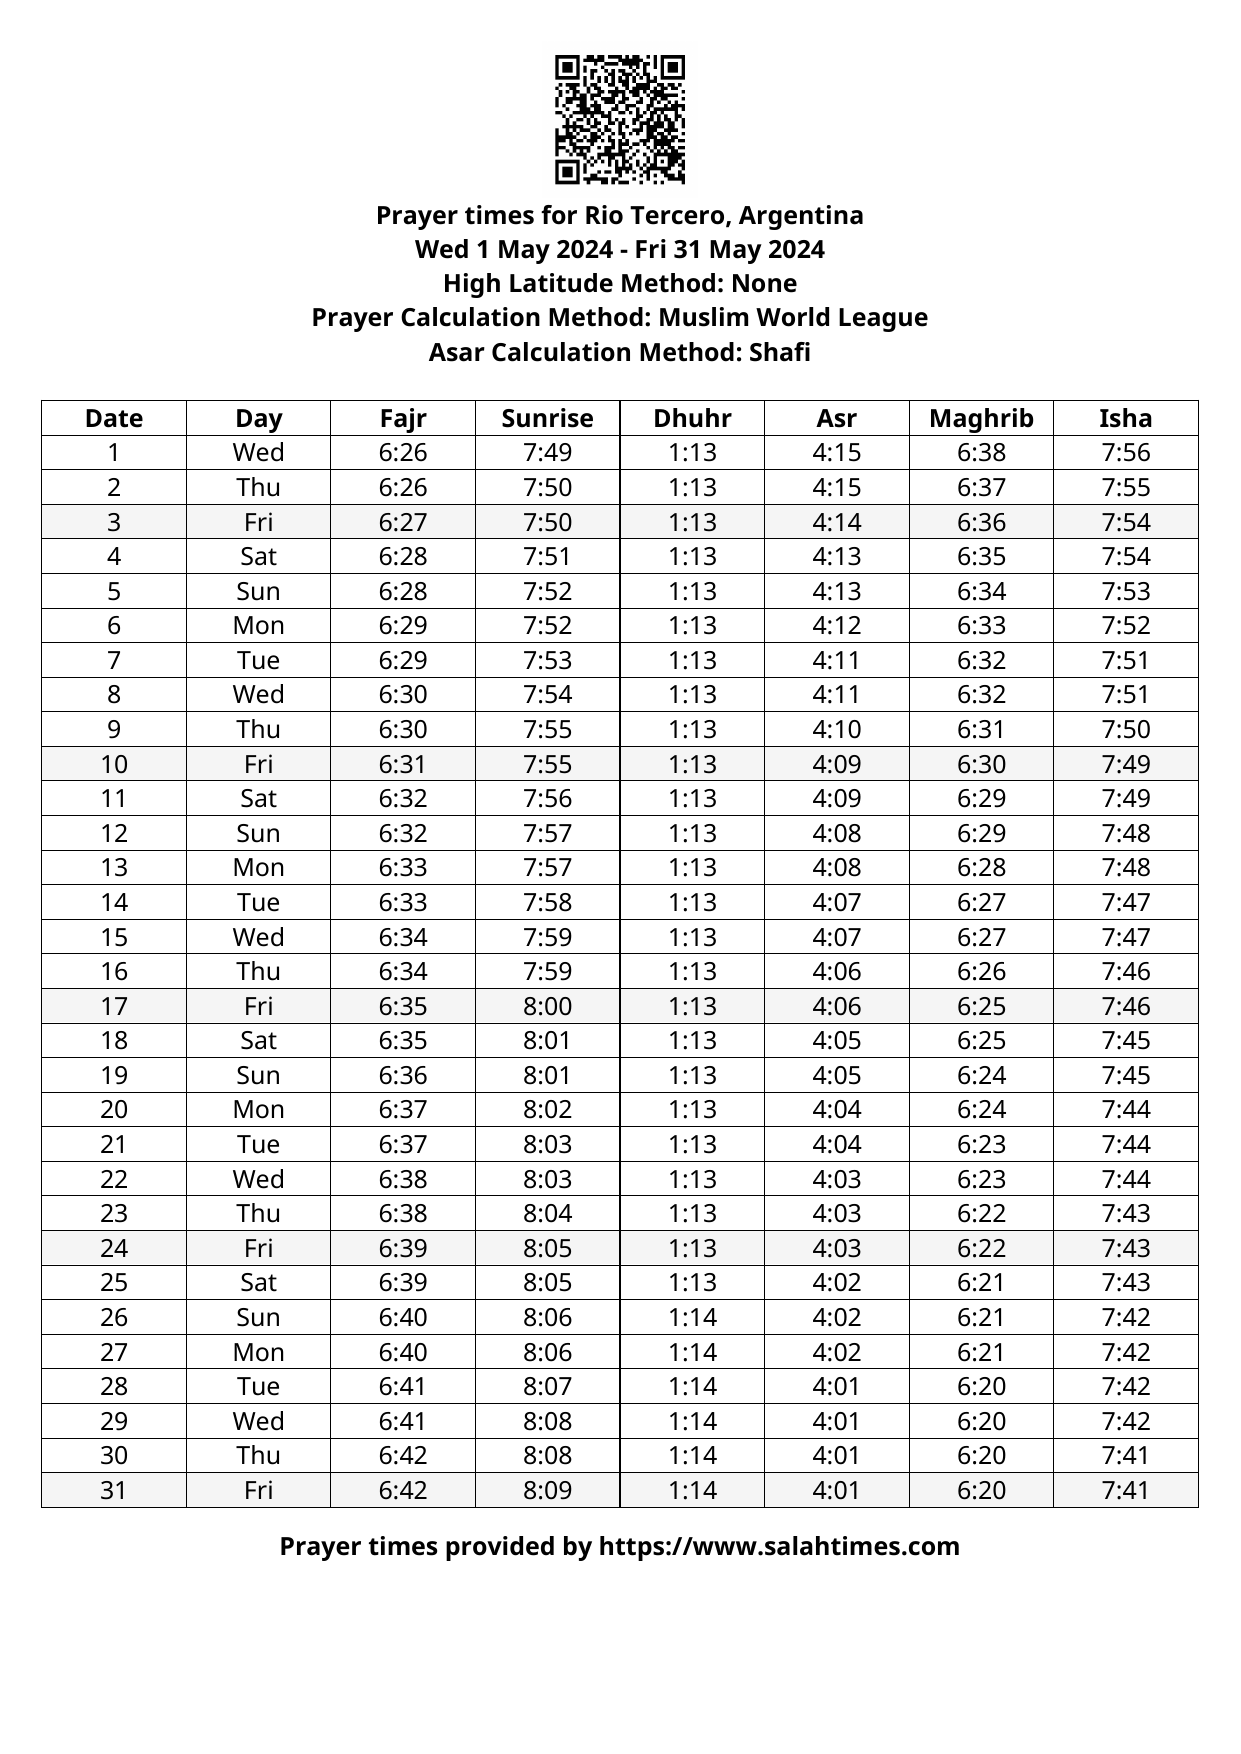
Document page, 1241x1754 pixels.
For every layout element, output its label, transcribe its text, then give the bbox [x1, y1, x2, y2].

table_cell 4 [42, 539, 186, 573]
table_cell 6:20 [910, 1369, 1053, 1403]
table_cell 6:21 [910, 1300, 1053, 1334]
table_cell 21 [42, 1127, 186, 1161]
table_cell 8:01 [476, 1058, 619, 1092]
table_cell 8:02 [476, 1093, 619, 1126]
table_header Dhuhr [621, 401, 764, 434]
table_cell 8:03 [476, 1127, 619, 1161]
table_cell 3 [42, 505, 186, 538]
table_cell 4:14 [765, 505, 909, 538]
table_cell 6:28 [910, 851, 1053, 884]
text Prayer times for Rio Tercero, Argentina [42, 198, 1198, 232]
table_cell 4:02 [765, 1300, 909, 1334]
table_cell 1:13 [621, 1024, 764, 1057]
table_cell 4:09 [765, 747, 909, 780]
table_cell 6:29 [331, 609, 475, 642]
table_cell Sun [187, 574, 330, 607]
table_cell 7:44 [1054, 1093, 1198, 1126]
table_cell 1:13 [621, 1162, 764, 1195]
table_cell 7:44 [1054, 1162, 1198, 1195]
table_cell 6:30 [910, 747, 1053, 780]
table_cell 4:15 [765, 436, 909, 469]
table_cell 1:13 [621, 1093, 764, 1126]
table_cell 1:14 [621, 1300, 764, 1334]
table_cell 6:32 [331, 816, 475, 849]
table_cell 6:39 [331, 1231, 475, 1264]
table_cell 6:22 [910, 1231, 1053, 1264]
table_cell 7:42 [1054, 1335, 1198, 1368]
picture [542, 41, 699, 198]
table_cell 1:14 [621, 1335, 764, 1368]
table_cell 7:48 [1054, 851, 1198, 884]
table_cell 8:08 [476, 1439, 619, 1472]
table_cell Thu [187, 712, 330, 746]
table_cell 6:27 [910, 920, 1053, 953]
table_cell 1:14 [621, 1473, 764, 1507]
table_cell 4:02 [765, 1335, 909, 1368]
table_cell 7:55 [476, 712, 619, 746]
text Asar Calculation Method: Shafi [42, 334, 1198, 368]
table_cell 7:43 [1054, 1196, 1198, 1230]
table_cell 4:05 [765, 1024, 909, 1057]
text Prayer times provided by https://www.salahtimes.com [42, 1528, 1198, 1563]
table_cell 7:57 [476, 816, 619, 849]
table_cell 22 [42, 1162, 186, 1195]
table_cell 6:29 [910, 816, 1053, 849]
table_header Asr [765, 401, 909, 434]
table_cell 4:01 [765, 1473, 909, 1507]
table_cell 6:37 [331, 1093, 475, 1126]
table_cell Sat [187, 781, 330, 815]
table_cell 6:36 [910, 505, 1053, 538]
table_header Isha [1054, 401, 1198, 434]
table_cell 10 [42, 747, 186, 780]
table_cell 7:41 [1054, 1473, 1198, 1507]
table_cell 8:06 [476, 1335, 619, 1368]
table_cell 6:26 [910, 954, 1053, 988]
table_cell 6:24 [910, 1093, 1053, 1126]
table_cell 8:06 [476, 1300, 619, 1334]
table_cell 6:29 [331, 643, 475, 677]
table_cell 6:41 [331, 1369, 475, 1403]
table_cell 7:49 [1054, 781, 1198, 815]
table_cell 7:47 [1054, 920, 1198, 953]
table_cell 6:33 [331, 851, 475, 884]
table_cell 4:08 [765, 851, 909, 884]
table_cell 6:42 [331, 1439, 475, 1472]
table_cell 1:13 [621, 712, 764, 746]
table_cell 7:43 [1054, 1231, 1198, 1264]
table_cell 16 [42, 954, 186, 988]
table_header Maghrib [910, 401, 1053, 434]
table_cell 6:28 [331, 574, 475, 607]
table_cell 6:26 [331, 470, 475, 504]
table_header Day [187, 401, 330, 434]
table_cell 4:12 [765, 609, 909, 642]
table_cell 6 [42, 609, 186, 642]
table_cell 7:53 [476, 643, 619, 677]
table_cell 6:33 [910, 609, 1053, 642]
table_cell 1:14 [621, 1404, 764, 1437]
table_cell 8:05 [476, 1231, 619, 1264]
table_cell 9 [42, 712, 186, 746]
table_cell 6:30 [331, 712, 475, 746]
table_cell 23 [42, 1196, 186, 1230]
table_cell 7:58 [476, 885, 619, 919]
table_cell Mon [187, 1093, 330, 1126]
table_header Date [42, 401, 186, 434]
table_cell 6:41 [331, 1404, 475, 1437]
table_cell 6:30 [331, 678, 475, 711]
table_cell Fri [187, 1473, 330, 1507]
table_cell 7:55 [476, 747, 619, 780]
table_cell 7:49 [476, 436, 619, 469]
table_cell 18 [42, 1024, 186, 1057]
table_cell 7:51 [476, 539, 619, 573]
table_cell 7:59 [476, 920, 619, 953]
table_cell 6:37 [331, 1127, 475, 1161]
table_cell 4:11 [765, 643, 909, 677]
table_cell 7:44 [1054, 1127, 1198, 1161]
table_cell 4:03 [765, 1196, 909, 1230]
table_cell 6:20 [910, 1473, 1053, 1507]
table_cell 6:22 [910, 1196, 1053, 1230]
table_cell 1:13 [621, 920, 764, 953]
table_cell 7:55 [1054, 470, 1198, 504]
table_cell 7:59 [476, 954, 619, 988]
table_cell 7:46 [1054, 989, 1198, 1022]
table_cell 1:13 [621, 1127, 764, 1161]
table_cell 4:02 [765, 1266, 909, 1299]
table_cell 4:13 [765, 539, 909, 573]
table_cell 7:54 [1054, 505, 1198, 538]
table_cell 1:13 [621, 781, 764, 815]
table_cell 4:10 [765, 712, 909, 746]
table_cell 8:03 [476, 1162, 619, 1195]
table_cell 1:13 [621, 1196, 764, 1230]
table_cell Fri [187, 1231, 330, 1264]
table_cell 1:13 [621, 989, 764, 1022]
table_cell Tue [187, 643, 330, 677]
table_cell 4:01 [765, 1404, 909, 1437]
table_cell Thu [187, 954, 330, 988]
table_cell 7:52 [476, 609, 619, 642]
table_cell 1:13 [621, 1266, 764, 1299]
table_cell 8:00 [476, 989, 619, 1022]
text High Latitude Method: None [42, 266, 1198, 300]
table_cell 6:36 [331, 1058, 475, 1092]
table_cell 6:38 [331, 1162, 475, 1195]
table_cell 6:37 [910, 470, 1053, 504]
table_cell 7:52 [1054, 609, 1198, 642]
table_header Sunrise [476, 401, 619, 434]
table_cell 6:31 [331, 747, 475, 780]
table_cell 7:48 [1054, 816, 1198, 849]
table_cell 6:34 [331, 954, 475, 988]
table_cell Sun [187, 1300, 330, 1334]
table_cell Thu [187, 470, 330, 504]
table_cell 1:13 [621, 954, 764, 988]
table_cell 6:38 [331, 1196, 475, 1230]
table_cell 6:23 [910, 1162, 1053, 1195]
table_cell Sat [187, 1266, 330, 1299]
table_cell 26 [42, 1300, 186, 1334]
table_cell 6:21 [910, 1335, 1053, 1368]
table_cell 1:13 [621, 678, 764, 711]
table_cell 13 [42, 851, 186, 884]
table_cell 6:27 [910, 885, 1053, 919]
table_cell 7:45 [1054, 1024, 1198, 1057]
table_cell 6:35 [910, 539, 1053, 573]
table_cell Mon [187, 609, 330, 642]
table_cell 6:28 [331, 539, 475, 573]
table_cell Fri [187, 505, 330, 538]
table_cell Wed [187, 920, 330, 953]
table_cell 6:20 [910, 1439, 1053, 1472]
text Prayer Calculation Method: Muslim World League [42, 300, 1198, 334]
table_cell 8:07 [476, 1369, 619, 1403]
table_cell 6:25 [910, 989, 1053, 1022]
table_cell 20 [42, 1093, 186, 1126]
table_cell 7:57 [476, 851, 619, 884]
table_cell Mon [187, 1335, 330, 1368]
table_cell 11 [42, 781, 186, 815]
text Wed 1 May 2024 - Fri 31 May 2024 [42, 232, 1198, 266]
table_cell 6:29 [910, 781, 1053, 815]
table_cell 17 [42, 989, 186, 1022]
table_cell 8:09 [476, 1473, 619, 1507]
table_cell Tue [187, 1369, 330, 1403]
table_cell 28 [42, 1369, 186, 1403]
table_cell 4:08 [765, 816, 909, 849]
table_cell 6:39 [331, 1266, 475, 1299]
table_cell 6:33 [331, 885, 475, 919]
table_cell 4:03 [765, 1231, 909, 1264]
table_cell 7:50 [1054, 712, 1198, 746]
table_cell 4:15 [765, 470, 909, 504]
table_cell 7:51 [1054, 643, 1198, 677]
table_cell 7 [42, 643, 186, 677]
table_cell 1:13 [621, 574, 764, 607]
table_cell 8:01 [476, 1024, 619, 1057]
table_cell 31 [42, 1473, 186, 1507]
table_cell 7:42 [1054, 1404, 1198, 1437]
table_cell 7:50 [476, 470, 619, 504]
table_cell 4:06 [765, 954, 909, 988]
table_cell 14 [42, 885, 186, 919]
table_cell 15 [42, 920, 186, 953]
table_cell 4:05 [765, 1058, 909, 1092]
table_cell 6:21 [910, 1266, 1053, 1299]
table_cell 1:13 [621, 539, 764, 573]
table_cell 7:42 [1054, 1300, 1198, 1334]
table_cell 1:14 [621, 1369, 764, 1403]
table_cell 1:13 [621, 609, 764, 642]
table_cell 12 [42, 816, 186, 849]
table_cell 4:09 [765, 781, 909, 815]
table_cell 6:27 [331, 505, 475, 538]
table_cell 6:40 [331, 1300, 475, 1334]
table_cell 7:46 [1054, 954, 1198, 988]
table_cell 7:47 [1054, 885, 1198, 919]
table_cell Wed [187, 1404, 330, 1437]
table_cell 24 [42, 1231, 186, 1264]
table_cell Wed [187, 678, 330, 711]
table_cell 6:34 [910, 574, 1053, 607]
table_cell 7:42 [1054, 1369, 1198, 1403]
table_cell Sat [187, 1024, 330, 1057]
table_cell Mon [187, 851, 330, 884]
table_cell 1:14 [621, 1439, 764, 1472]
table_cell 7:56 [1054, 436, 1198, 469]
table_cell 6:35 [331, 1024, 475, 1057]
table_cell 1:13 [621, 747, 764, 780]
table_header Fajr [331, 401, 475, 434]
table_cell 8:05 [476, 1266, 619, 1299]
table_cell 7:43 [1054, 1266, 1198, 1299]
table_cell 4:01 [765, 1369, 909, 1403]
table_cell 4:04 [765, 1127, 909, 1161]
table_cell 1:13 [621, 816, 764, 849]
table_cell Thu [187, 1196, 330, 1230]
table_cell 7:54 [476, 678, 619, 711]
table_cell 1:13 [621, 885, 764, 919]
table_cell Fri [187, 747, 330, 780]
table_cell 5 [42, 574, 186, 607]
table_cell Sat [187, 539, 330, 573]
table_cell 6:25 [910, 1024, 1053, 1057]
table_cell 6:26 [331, 436, 475, 469]
table_cell 25 [42, 1266, 186, 1299]
table_cell 29 [42, 1404, 186, 1437]
table_cell 1 [42, 436, 186, 469]
table_cell Wed [187, 1162, 330, 1195]
table_cell Sun [187, 1058, 330, 1092]
table_cell 6:40 [331, 1335, 475, 1368]
table_cell Fri [187, 989, 330, 1022]
table_cell 1:13 [621, 1058, 764, 1092]
table_cell 6:20 [910, 1404, 1053, 1437]
table_cell Thu [187, 1439, 330, 1472]
table_cell 7:50 [476, 505, 619, 538]
table_cell Sun [187, 816, 330, 849]
table_cell 2 [42, 470, 186, 504]
table_cell 7:56 [476, 781, 619, 815]
table_cell 6:23 [910, 1127, 1053, 1161]
table_cell 7:51 [1054, 678, 1198, 711]
table_cell 6:42 [331, 1473, 475, 1507]
table_cell 7:41 [1054, 1439, 1198, 1472]
table_cell Wed [187, 436, 330, 469]
table_cell 6:32 [910, 678, 1053, 711]
table_cell 27 [42, 1335, 186, 1368]
table_cell 6:34 [331, 920, 475, 953]
table_cell 6:32 [910, 643, 1053, 677]
table_cell 6:31 [910, 712, 1053, 746]
table_cell 7:52 [476, 574, 619, 607]
table_cell 4:11 [765, 678, 909, 711]
table_cell 4:07 [765, 885, 909, 919]
table_cell 6:35 [331, 989, 475, 1022]
table_cell 4:07 [765, 920, 909, 953]
table_cell 19 [42, 1058, 186, 1092]
table_cell 8:04 [476, 1196, 619, 1230]
table_cell 4:13 [765, 574, 909, 607]
table_cell 7:45 [1054, 1058, 1198, 1092]
table_cell 4:04 [765, 1093, 909, 1126]
table_cell 1:13 [621, 470, 764, 504]
table_cell Tue [187, 885, 330, 919]
table_cell Tue [187, 1127, 330, 1161]
table_cell 6:32 [331, 781, 475, 815]
table_cell 1:13 [621, 851, 764, 884]
table_cell 4:03 [765, 1162, 909, 1195]
table_cell 7:53 [1054, 574, 1198, 607]
table_cell 6:38 [910, 436, 1053, 469]
table_cell 7:49 [1054, 747, 1198, 780]
table_cell 1:13 [621, 436, 764, 469]
table_cell 6:24 [910, 1058, 1053, 1092]
table_cell 4:01 [765, 1439, 909, 1472]
table_cell 4:06 [765, 989, 909, 1022]
table_cell 8:08 [476, 1404, 619, 1437]
table_cell 7:54 [1054, 539, 1198, 573]
table_cell 1:13 [621, 1231, 764, 1264]
table_cell 1:13 [621, 505, 764, 538]
table_cell 1:13 [621, 643, 764, 677]
table_cell 8 [42, 678, 186, 711]
table_cell 30 [42, 1439, 186, 1472]
